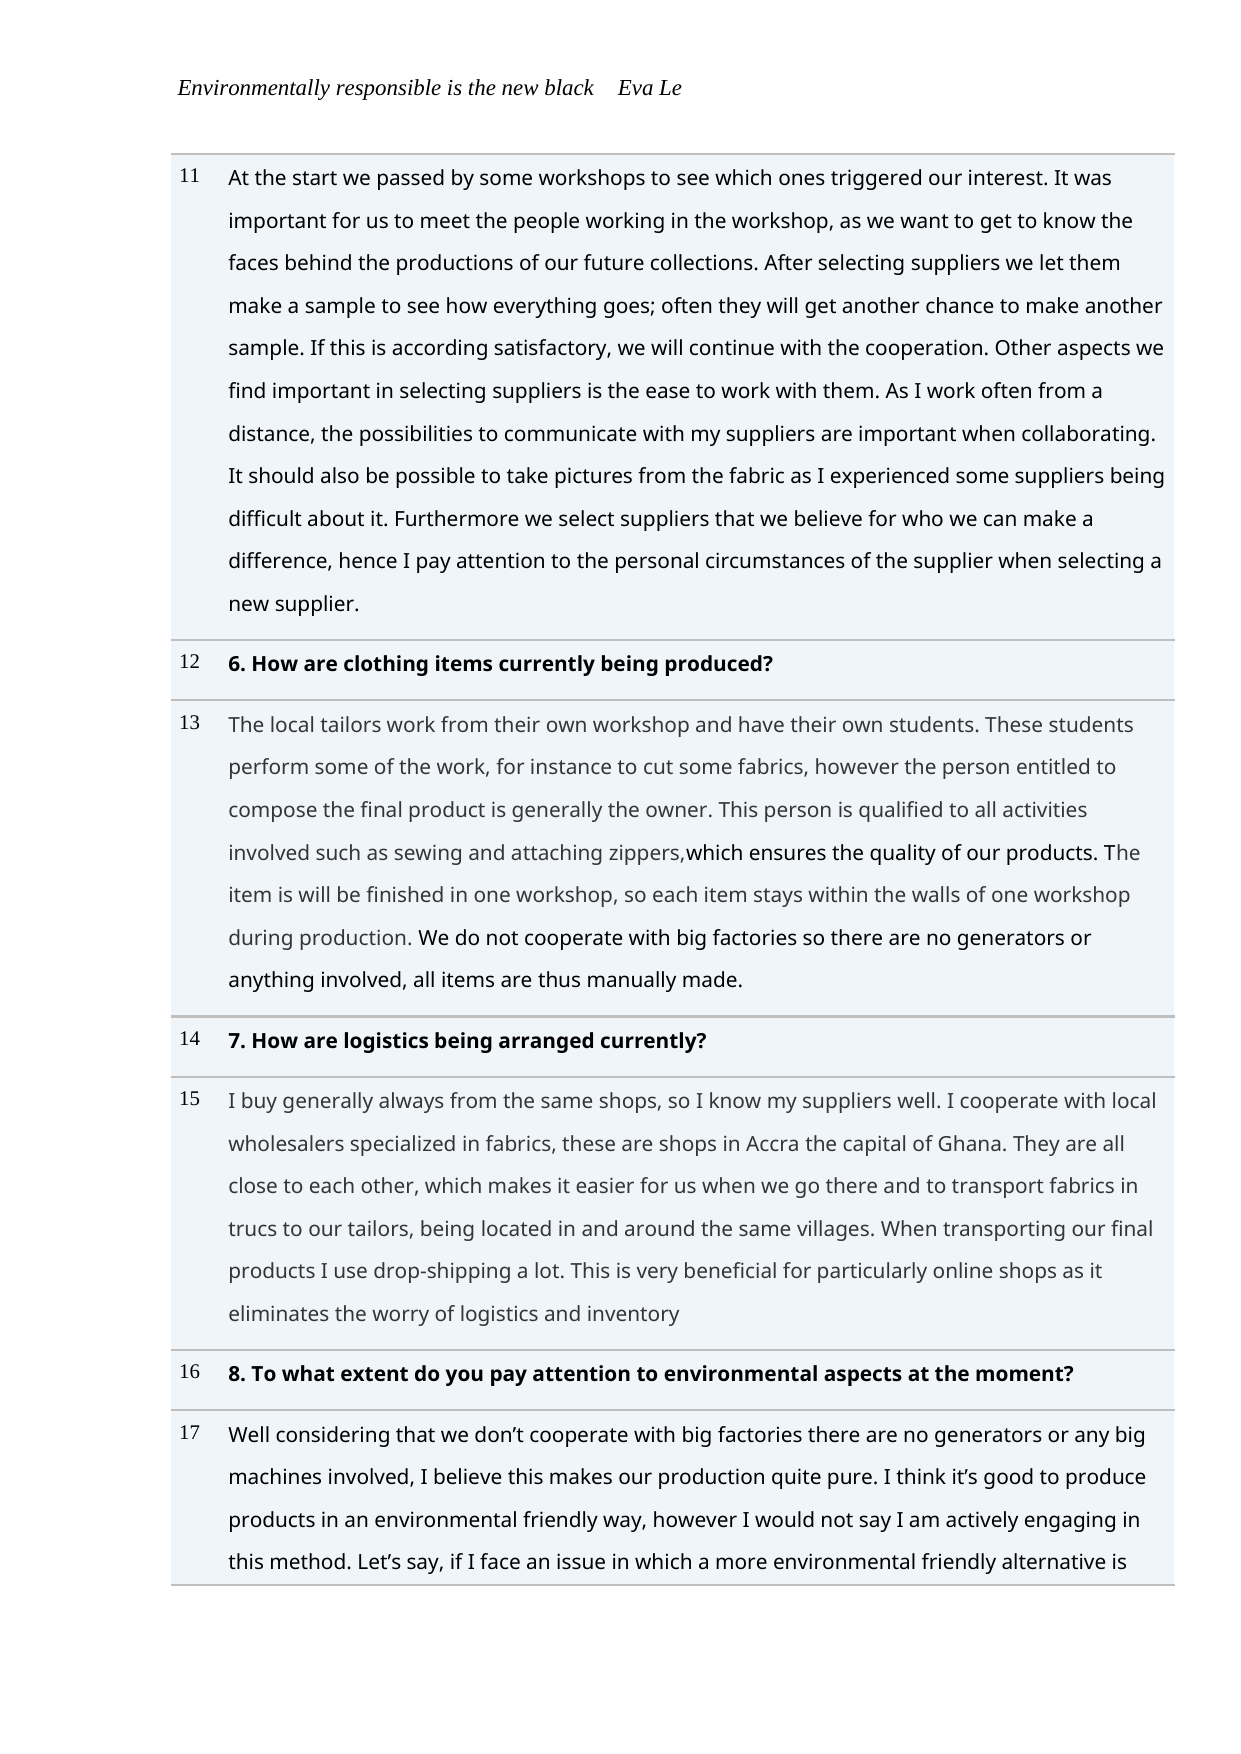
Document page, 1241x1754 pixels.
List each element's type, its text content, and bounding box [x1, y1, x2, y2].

table_cell 15 [171, 1078, 220, 1349]
table_cell At the start we passed by some workshops to see which ones triggered our interest. It was important for us to meet the people working in the workshop, as we want to get to know the faces behind the productions of our future collections. After selecting suppliers we let them make a sample to see how everything goes; often they will get another chance to make another sample. If this is according satisfactory, we will continue with the cooperation. Other aspects we find important in selecting suppliers is the ease to work with them. As I work often from a distance, the possibilities to communicate with my suppliers are important when collaborating. It should also be possible to take pictures from the fabric as I experienced some suppliers being difficult about it. Furthermore we select suppliers that we believe for who we can make a difference, hence I pay attention to the personal circumstances of the supplier when selecting a new supplier. [220, 155, 1174, 639]
table_cell I buy generally always from the same shops, so I know my suppliers well. I cooperate with local wholesalers specialized in fabrics, these are shops in Accra the capital of Ghana. They are all close to each other, which makes it easier for us when we go there and to transport fabrics in trucs to our tailors, being located in and around the same villages. When transporting our final products I use drop-shipping a lot. This is very beneficial for particularly online shops as it eliminates the worry of logistics and inventory [220, 1078, 1174, 1349]
table_cell 11 [171, 155, 220, 639]
table_cell 6. How are clothing items currently being produced? [220, 641, 1174, 699]
table_cell 17 [171, 1411, 220, 1584]
table_cell 14 [171, 1018, 220, 1076]
table_cell The local tailors work from their own workshop and have their own students. These students perform some of the work, for instance to cut some fabrics, however the person entitled to compose the final product is generally the owner. This person is qualified to all activities involved such as sewing and attaching zippers,which ensures the quality of our products. The item is will be finished in one workshop, so each item stays within the walls of one workshop during production. We do not cooperate with big factories so there are no generators or anything involved, all items are thus manually made. [220, 701, 1174, 1015]
table_cell 16 [171, 1351, 220, 1409]
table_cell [220, 1411, 1174, 1584]
table_cell 8. To what extent do you pay attention to environmental aspects at the moment? [220, 1351, 1174, 1409]
table_cell 12 [171, 641, 220, 699]
table_cell 13 [171, 701, 220, 1015]
table_cell 7. How are logistics being arranged currently? [220, 1018, 1174, 1076]
